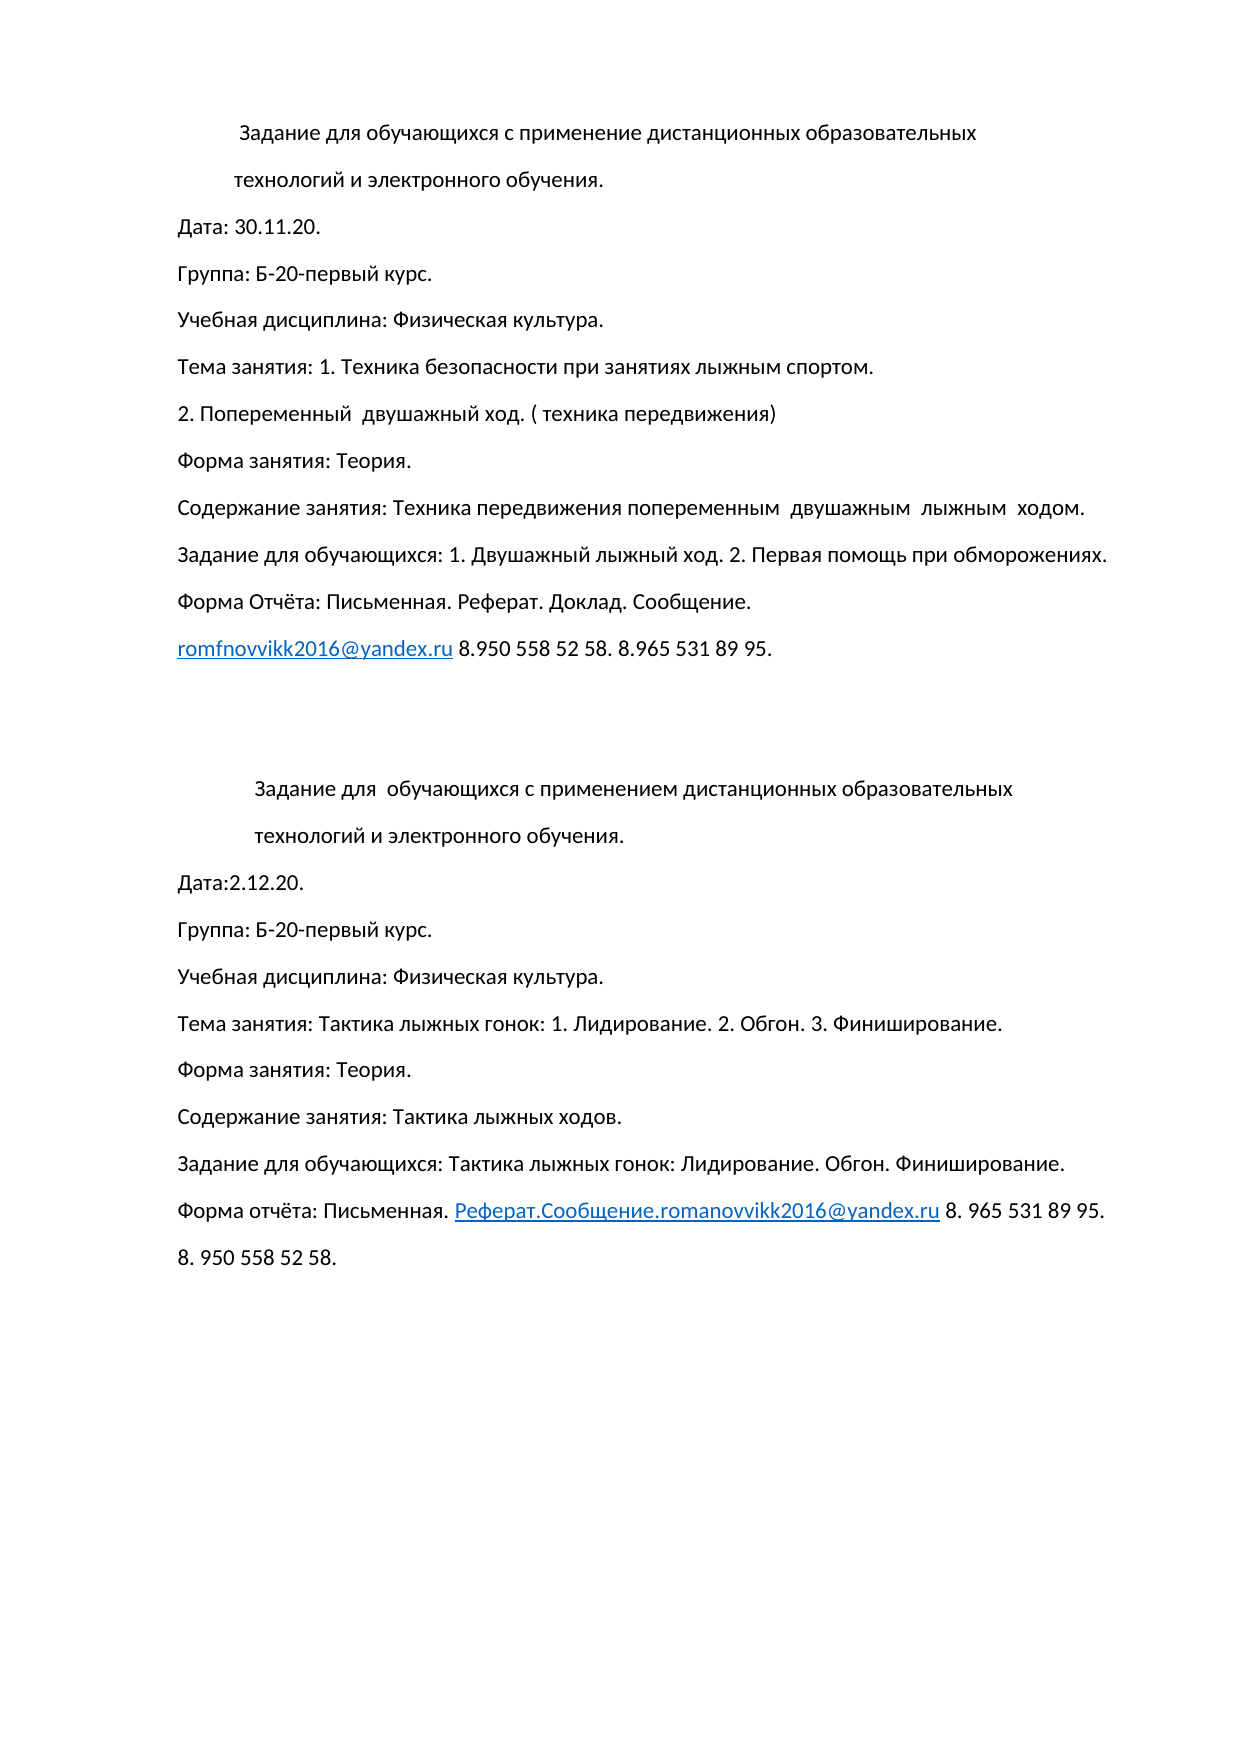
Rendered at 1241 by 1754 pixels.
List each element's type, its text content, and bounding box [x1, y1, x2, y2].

text Задание для обучающихся: 1. Двушажный лыжный ход. 2. Первая помощь при обморожениях. [177, 540, 1152, 568]
text 8. 950 558 52 58. [177, 1243, 1152, 1271]
text технологий и электронного обучения. [177, 821, 1152, 849]
text технологий и электронного обучения. [177, 165, 1152, 193]
text Задание для обучающихся: Тактика лыжных гонок: Лидирование. Обгон. Финиширование. [177, 1149, 1152, 1177]
text Форма занятия: Теория. [177, 446, 1152, 474]
text Учебная дисциплина: Физическая культура. [177, 306, 1152, 334]
text Группа: Б-20-первый курс. [177, 259, 1152, 287]
text romfnovvikk2016@yandex.ru 8.950 558 52 58. 8.965 531 89 95. [177, 634, 1152, 662]
text 2. Попеременный двушажный ход. ( техника передвижения) [177, 399, 1152, 427]
text Дата: 30.11.20. [177, 212, 1152, 240]
text Форма занятия: Теория. [177, 1056, 1152, 1084]
text Задание для обучающихся с применением дистанционных образовательных [177, 774, 1152, 802]
text Форма Отчёта: Письменная. Реферат. Доклад. Сообщение. [177, 587, 1152, 615]
text Содержание занятия: Техника передвижения попеременным двушажным лыжным ходом. [177, 493, 1152, 521]
text Тема занятия: 1. Техника безопасности при занятиях лыжным спортом. [177, 352, 1152, 381]
text Форма отчёта: Письменная. Реферат.Сообщение.romanovvikk2016@yandex.ru 8. 965 531 89 95. [177, 1196, 1152, 1224]
text Тема занятия: Тактика лыжных гонок: 1. Лидирование. 2. Обгон. 3. Финиширование. [177, 1009, 1152, 1037]
text Задание для обучающихся с применение дистанционных образовательных [177, 118, 1152, 146]
text Дата:2.12.20. [177, 868, 1152, 896]
text Группа: Б-20-первый курс. [177, 915, 1152, 943]
text Содержание занятия: Тактика лыжных ходов. [177, 1102, 1152, 1131]
text Учебная дисциплина: Физическая культура. [177, 962, 1152, 990]
